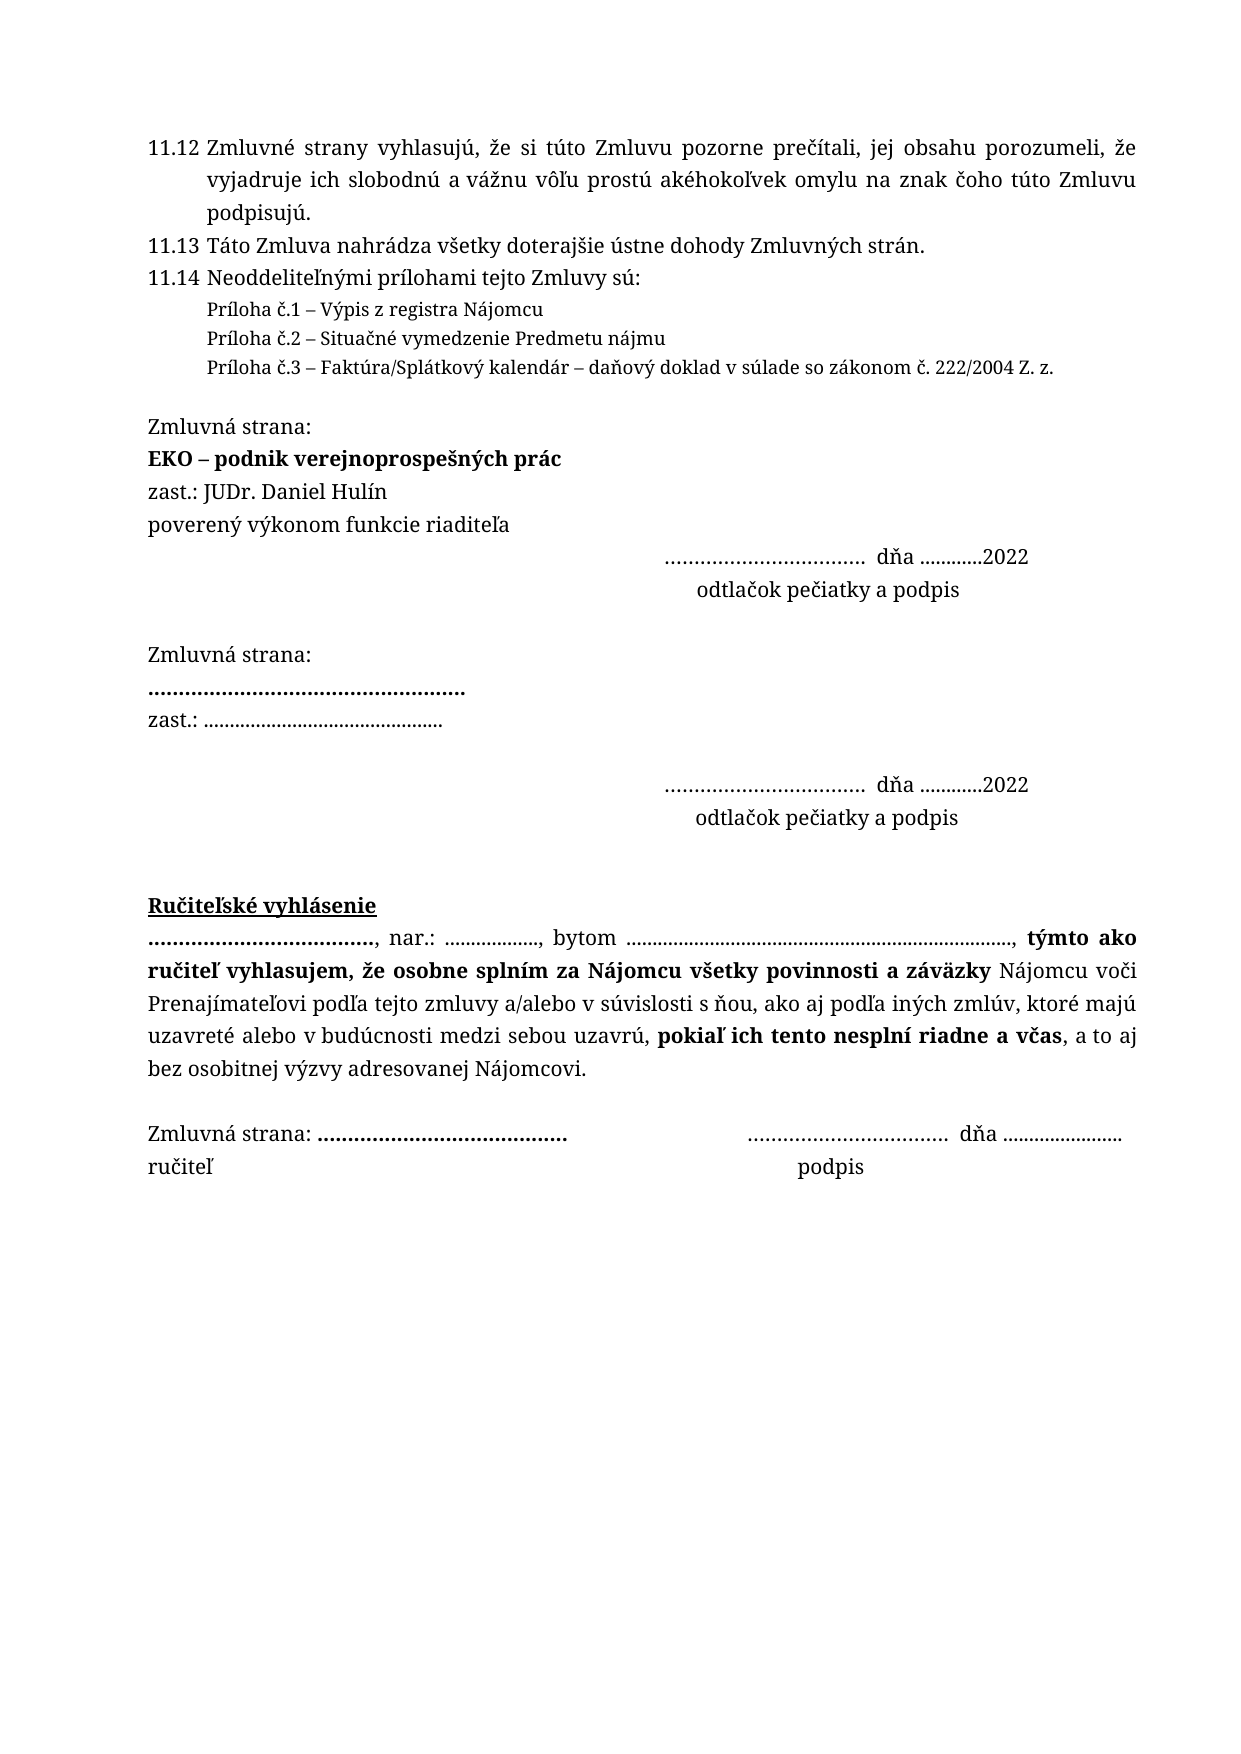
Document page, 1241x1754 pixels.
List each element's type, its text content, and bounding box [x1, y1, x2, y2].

text poverený výkonom funkcie riaditeľa [148, 510, 1137, 538]
text Zmluvná strana: [148, 640, 1137, 669]
text zast.: JUDr. Daniel Hulín [148, 477, 1137, 506]
text Príloha č.3 – Faktúra/Splátkový kalendár – daňový doklad v súlade so zákonom č. 222/2004 Z. z. [207, 354, 1137, 380]
text EKO – podnik verejnoprospešných prác [148, 444, 1137, 473]
text Ručiteľské vyhlásenie [148, 891, 1137, 919]
text ……………………………. dňa ............2022 [664, 542, 1137, 571]
text odtlačok pečiatky a podpis [664, 575, 1137, 603]
list Neoddeliteľnými prílohami tejto Zmluvy sú: [148, 263, 1137, 292]
text Príloha č.2 – Situačné vymedzenie Predmetu nájmu [207, 325, 1137, 351]
text Zmluvná strana: [148, 412, 1137, 440]
text .................................................... [148, 673, 1137, 701]
text Zmluvná strana: ......................................... ……………………………. dňa ....................... [148, 1119, 1137, 1148]
text odtlačok pečiatky a podpis [664, 803, 1137, 832]
text ručiteľ podpis [148, 1152, 1137, 1180]
list Zmluvné strany vyhlasujú, že si túto Zmluvu pozorne prečítali, jej obsahu porozumeli, že vyjadruje ich slobodnú a vážnu vôľu prostú akéhokoľvek omylu na znak čoho túto Zmluvu podpisujú. [148, 133, 1137, 227]
text ……………………………. dňa ............2022 [648, 771, 1137, 799]
text ....................................., nar.: .................., bytom .........................................................................., týmto ako ručiteľ vyhlasujem, že osobne splním za Nájomcu všetky povinnosti a záväzky Nájomcu voči Prenajímateľovi podľa tejto zmluvy a/alebo v súvislosti s ňou, ako aj podľa iných zmlúv, ktoré majú uzavreté alebo v budúcnosti medzi sebou uzavrú, pokiaľ ich tento nesplní riadne a včas, a to aj bez osobitnej výzvy adresovanej Nájomcovi. [148, 923, 1137, 1082]
text zast.: .............................................. [148, 705, 1137, 734]
text Príloha č.1 – Výpis z registra Nájomcu [207, 296, 1137, 321]
list Táto Zmluva nahrádza všetky doterajšie ústne dohody Zmluvných strán. [148, 231, 1137, 259]
